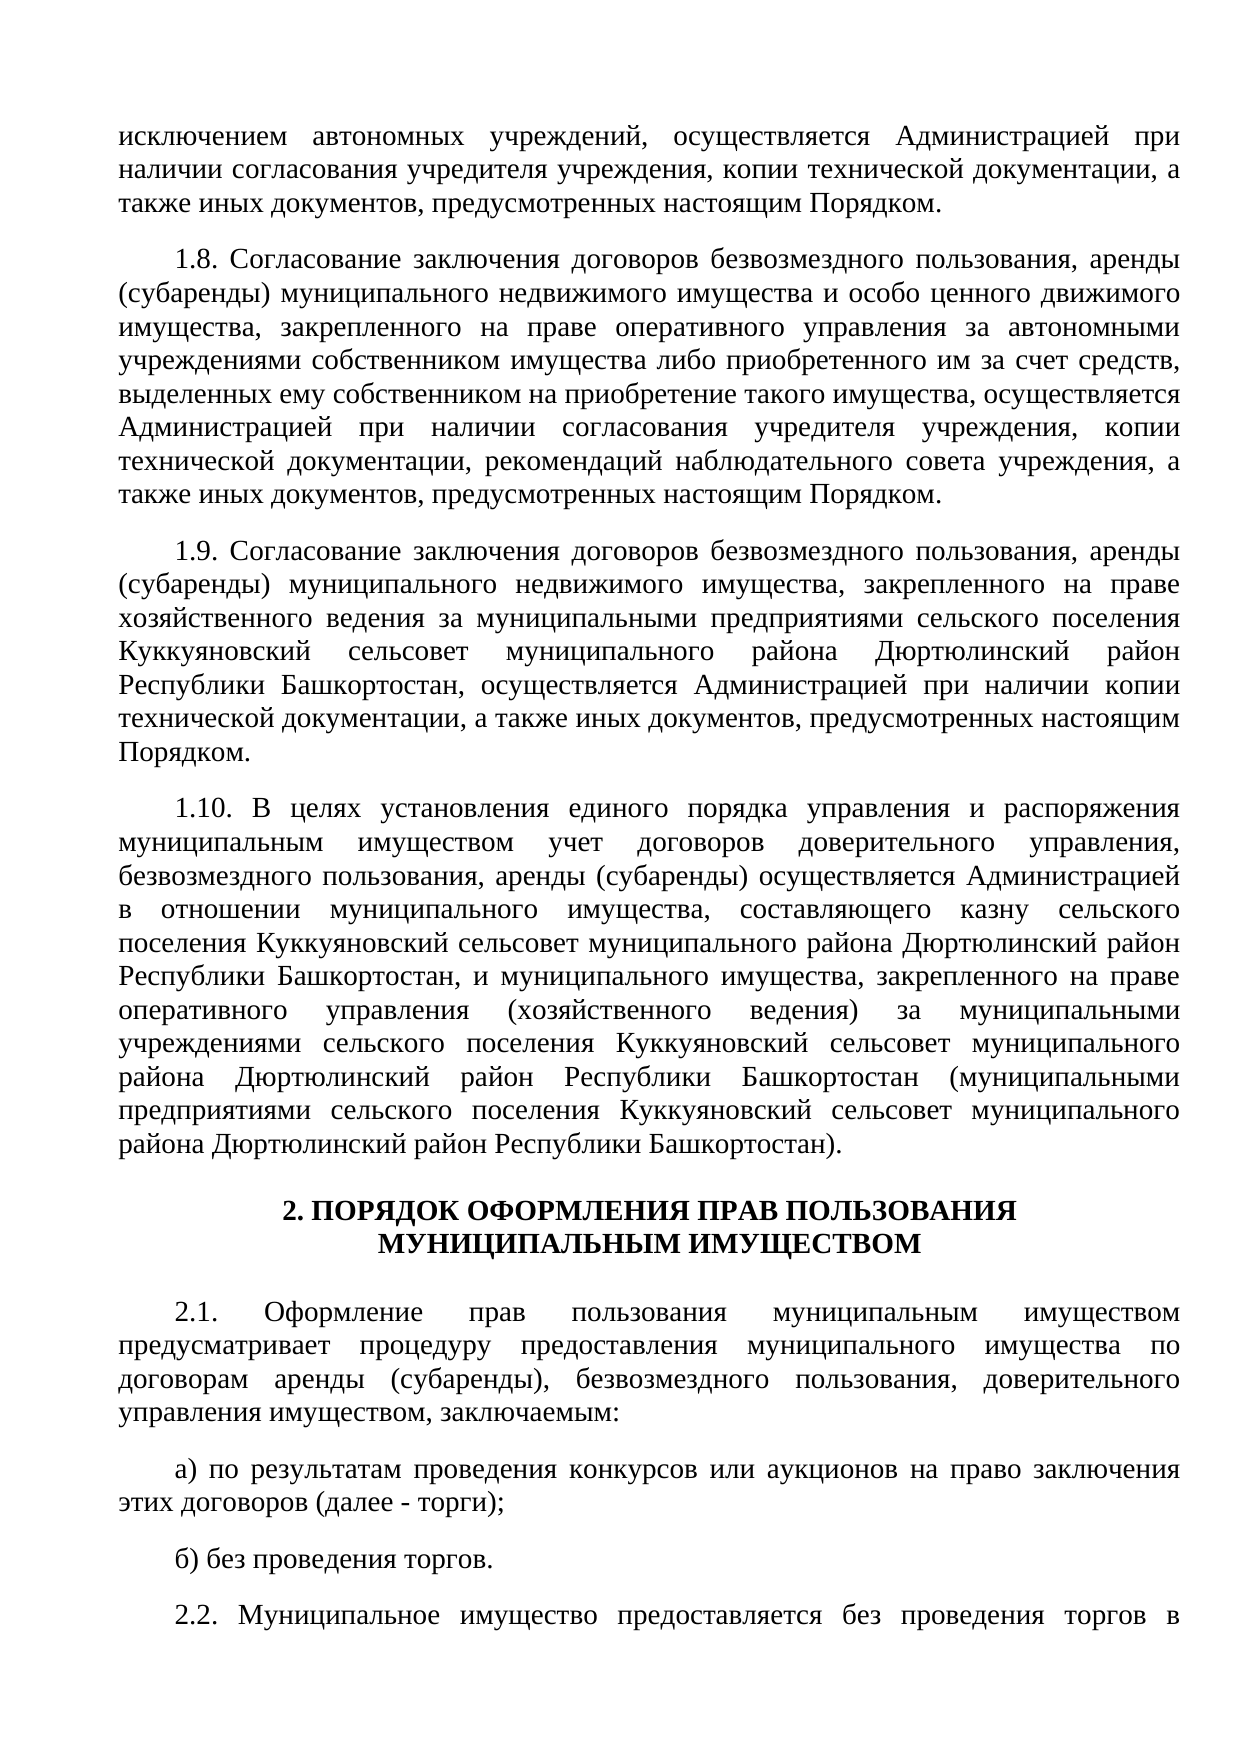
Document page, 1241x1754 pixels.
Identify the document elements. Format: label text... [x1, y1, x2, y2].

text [118, 1597, 1181, 1631]
text 1.8. Согласование заключения договоров безвозмездного пользования, аренды (субаренды) муниципального недвижимого имущества и особо ценного движимого имущества, закрепленного на праве оперативного управления за автономными учреждениями собственником имущества либо приобретенного им за счет средств, выделенных ему собственником на приобретение такого имущества, осуществляется Администрацией при наличии согласования учредителя учреждения, копии технической документации, рекомендаций наблюдательного совета учреждения, а также иных документов, предусмотренных настоящим Порядком. [118, 242, 1181, 510]
text 2.1. Оформление прав пользования муниципальным имуществом предусматривает процедуру предоставления муниципального имущества по договорам аренды (субаренды), безвозмездного пользования, доверительного управления имуществом, заключаемым: [118, 1294, 1181, 1428]
text б) без проведения торгов. [118, 1541, 1181, 1574]
text 1.10. В целях установления единого порядка управления и распоряжения муниципальным имуществом учет договоров доверительного управления, безвозмездного пользования, аренды (субаренды) осуществляется Администрацией в отношении муниципального имущества, составляющего казну сельского поселения Куккуяновский сельсовет муниципального района Дюртюлинский район Республики Башкортостан, и муниципального имущества, закрепленного на праве оперативного управления (хозяйственного ведения) за муниципальными учреждениями сельского поселения Куккуяновский сельсовет муниципального района Дюртюлинский район Республики Башкортостан (муниципальными предприятиями сельского поселения Куккуяновский сельсовет муниципального района Дюртюлинский район Республики Башкортостан). [118, 791, 1181, 1159]
title МУНИЦИПАЛЬНЫМ ИМУЩЕСТВОМ [118, 1227, 1181, 1260]
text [118, 118, 1181, 219]
text а) по результатам проведения конкурсов или аукционов на право заключения этих договоров (далее - торги); [118, 1451, 1181, 1518]
text 1.9. Согласование заключения договоров безвозмездного пользования, аренды (субаренды) муниципального недвижимого имущества, закрепленного на праве хозяйственного ведения за муниципальными предприятиями сельского поселения Куккуяновский сельсовет муниципального района Дюртюлинский район Республики Башкортостан, осуществляется Администрацией при наличии копии технической документации, а также иных документов, предусмотренных настоящим Порядком. [118, 533, 1181, 768]
title 2. ПОРЯДОК ОФОРМЛЕНИЯ ПРАВ ПОЛЬЗОВАНИЯ [118, 1193, 1181, 1227]
